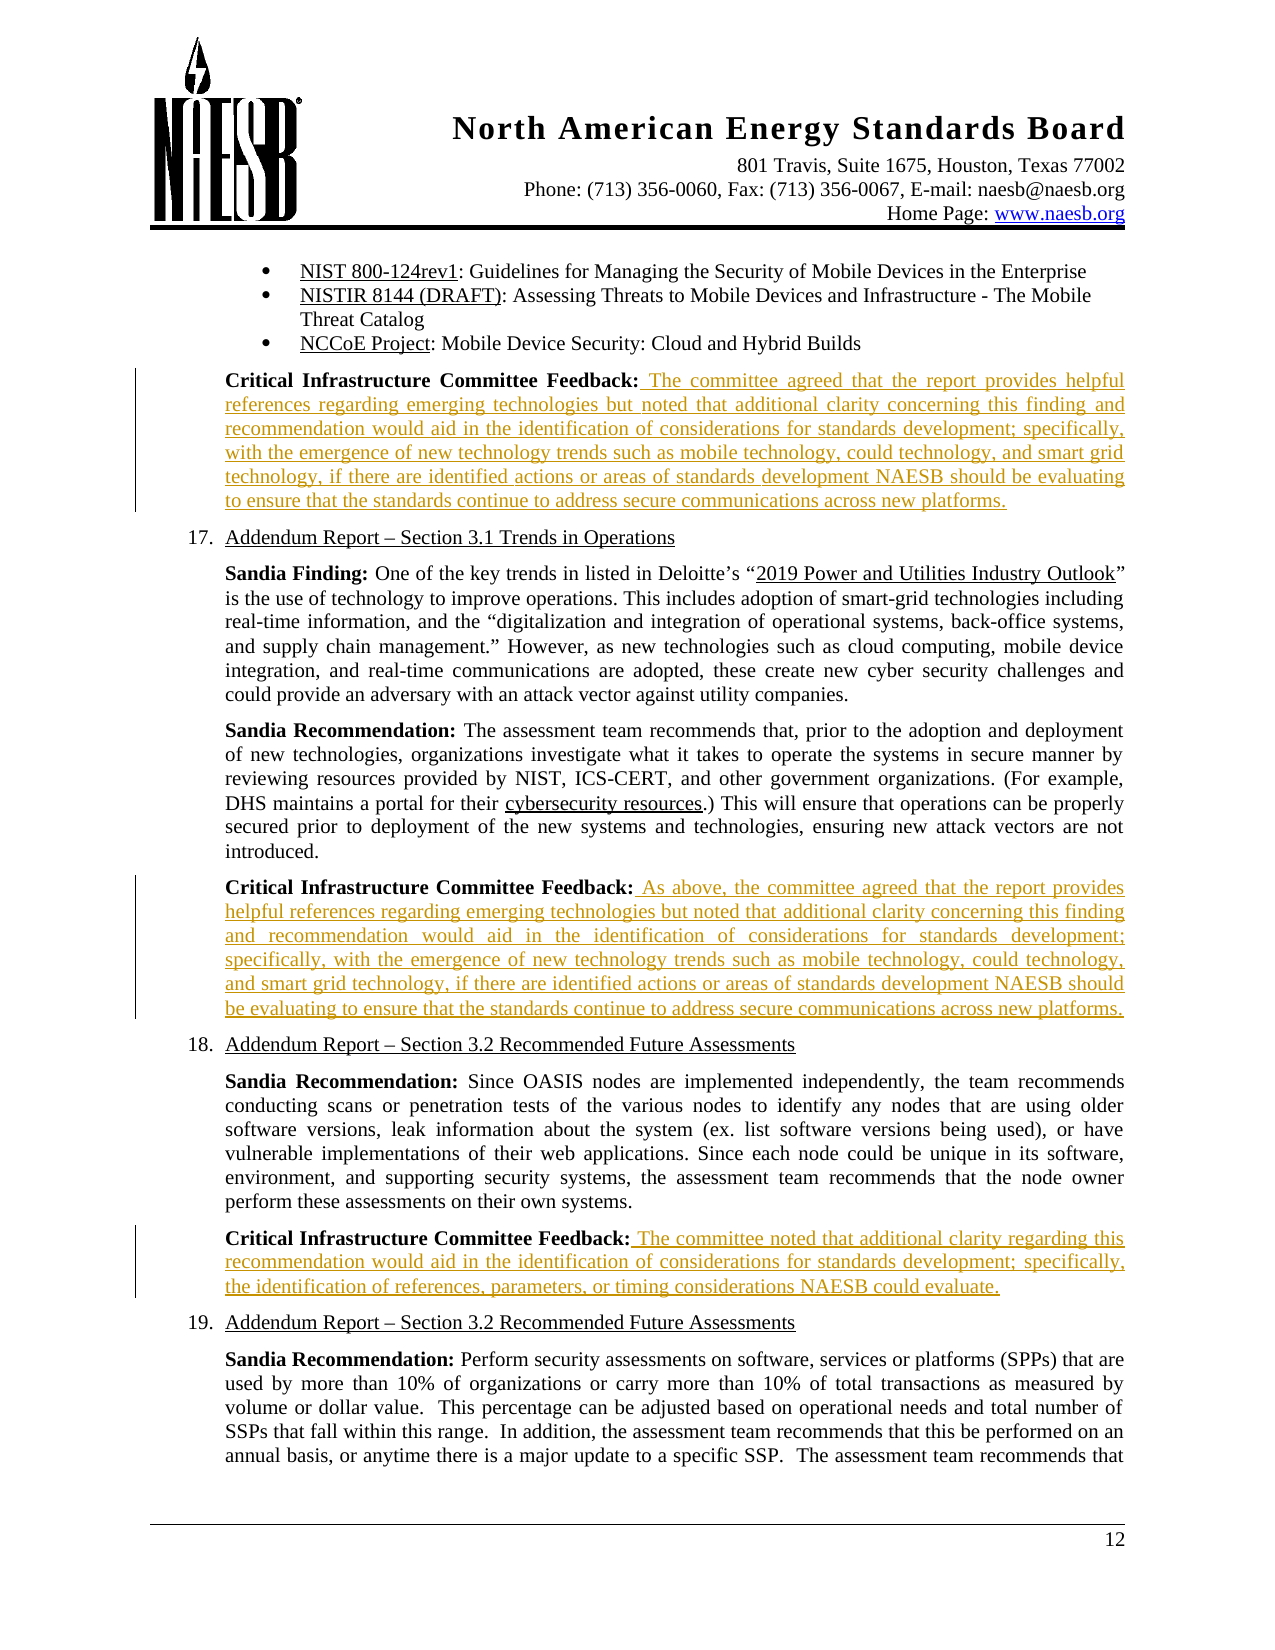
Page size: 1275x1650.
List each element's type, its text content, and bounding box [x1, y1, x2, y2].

list Critical Infrastructure Committee Feedback: [225, 993, 1125, 1019]
list Critical Infrastructure Committee Feedback: [225, 945, 1125, 968]
text Critical Infrastructure Committee Feedback: [225, 438, 1125, 461]
list NIST 800-124rev1: Guidelines for Managing the Security of Mobile Devices in the Enterprise [262, 259, 1125, 283]
list Addendum Report – Section 3.2 Recommended Future Assessments [187, 1310, 1125, 1334]
list Addendum Report – Section 3.1 Trends in Operations [187, 525, 1125, 549]
text Critical Infrastructure Committee Feedback: [225, 368, 1125, 413]
picture [150, 37, 428, 225]
list Sandia Recommendation: The assessment team recommends that, prior to the adoption and deployment of new technologies, organizations investigate what it takes to operate the systems in secure manner by reviewing resources provided by NIST, ICS-CERT, and other government organizations. (For example, DHS maintains a portal for their cybersecurity resources.) This will ensure that operations can be properly secured prior to deployment of the new systems and technologies, ensuring new attack vectors are not introduced. [225, 718, 1125, 863]
text Critical Infrastructure Committee Feedback: [225, 462, 1125, 485]
list NISTIR 8144 (DRAFT): Assessing Threats to Mobile Devices and Infrastructure - The Mobile Threat Catalog [262, 283, 1125, 331]
list Critical Infrastructure Committee Feedback: [225, 875, 1125, 920]
text Critical Infrastructure Committee Feedback: [225, 414, 1125, 437]
list Sandia Recommendation: Since OASIS nodes are implemented independently, the team recommends conducting scans or penetration tests of the various nodes to identify any nodes that are using older software versions, leak information about the system (ex. list software versions being used), or have vulnerable implementations of their web applications. Since each node could be unique in its software, environment, and supporting security systems, the assessment team recommends that the node owner perform these assessments on their own systems. [225, 1068, 1125, 1213]
list Critical Infrastructure Committee Feedback: [225, 1225, 1125, 1270]
list Addendum Report – Section 3.2 Recommended Future Assessments [187, 1032, 1125, 1056]
list Critical Infrastructure Committee Feedback: [225, 969, 1125, 992]
text Critical Infrastructure Committee Feedback: [225, 486, 1125, 512]
list Sandia Finding: One of the key trends in listed in Deloitte’s “2019 Power and Utilities Industry Outlook” is the use of technology to improve operations. This includes adoption of smart-grid technologies including real-time information, and the “digitalization and integration of operational systems, back-office systems, and supply chain management.” However, as new technologies such as cloud computing, mobile device integration, and real-time communications are adopted, these create new cyber security challenges and could provide an adversary with an attack vector against utility companies. [225, 561, 1125, 706]
list Critical Infrastructure Committee Feedback: [225, 1271, 1125, 1298]
picture [150, 230, 428, 282]
list NCCoE Project: Mobile Device Security: Cloud and Hybrid Builds [262, 331, 1125, 355]
list Critical Infrastructure Committee Feedback: [225, 921, 1125, 944]
